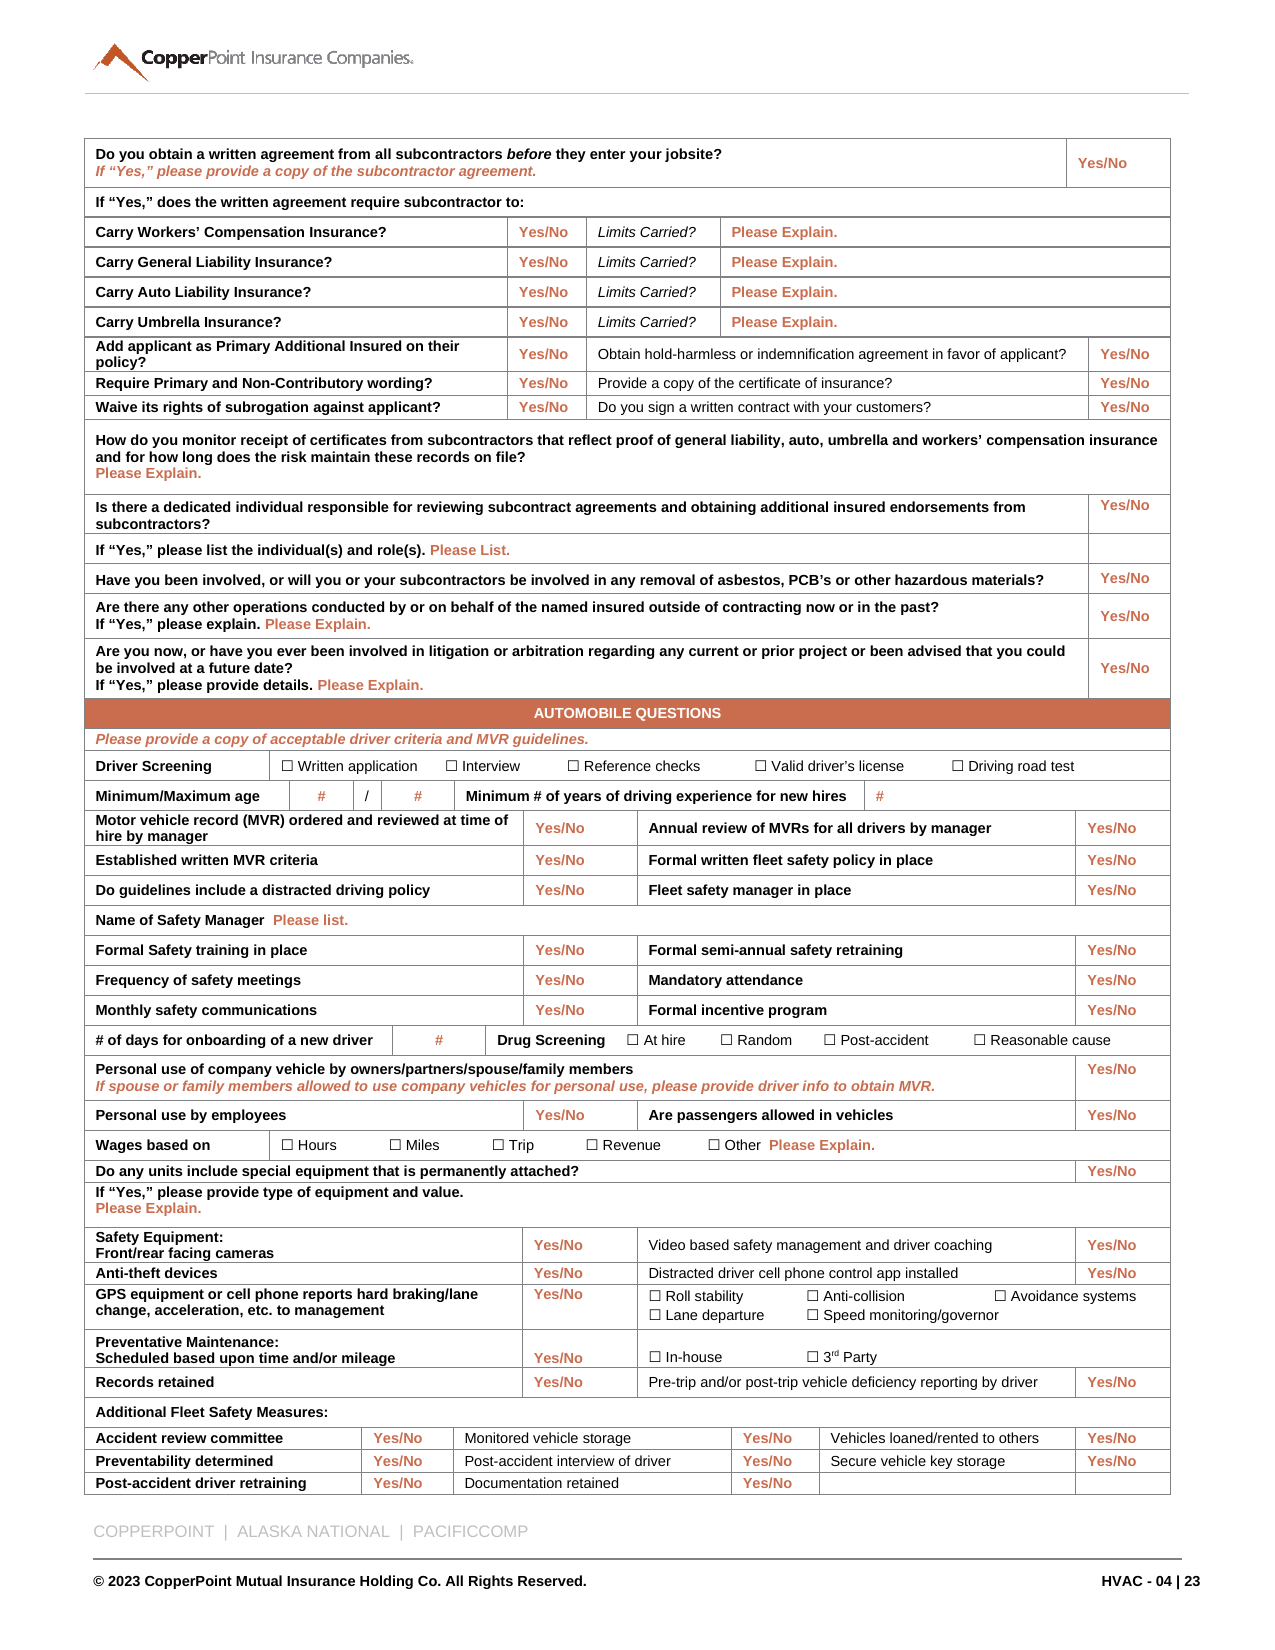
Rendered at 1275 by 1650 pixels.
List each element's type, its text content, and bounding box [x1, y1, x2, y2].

table_cell Add applicant as Primary Additional Insured on their policy? [85, 338, 507, 371]
table_cell Roll stability Anti-collision Avoidance systems Lane departure Speed monitoring/governor [638, 1285, 1170, 1329]
table_cell [508, 278, 586, 306]
table_cell [524, 936, 637, 965]
table_cell [1089, 396, 1170, 419]
table_cell Do guidelines include a distracted driving policy [85, 876, 523, 905]
table_cell Formal semi-annual safety retraining [638, 936, 1075, 965]
table_cell [1076, 1056, 1170, 1100]
table_cell Post-accident driver retraining [85, 1473, 361, 1494]
table_cell [1076, 876, 1170, 905]
table_cell [524, 1101, 637, 1130]
table_cell [508, 338, 586, 371]
table_cell [393, 1026, 485, 1055]
table_cell Annual review of MVRs for all drivers by manager [638, 811, 1075, 845]
table_cell [1089, 372, 1170, 395]
table_cell Additional Fleet Safety Measures: [85, 1398, 1170, 1427]
table_cell Personal use of company vehicle by owners/partners/spouse/family members If spouse or family members allowed to use company vehicles for personal use, please provide driver info to obtain MVR. [85, 1056, 1075, 1100]
table_cell [1076, 1228, 1170, 1262]
table_cell [524, 876, 637, 905]
table_cell AUTOMOBILE QUESTIONS [85, 699, 1170, 728]
table_cell Anti-theft devices [85, 1263, 522, 1284]
table_cell [1076, 1161, 1170, 1182]
table_cell Name of Safety Manager [85, 906, 1170, 935]
table_cell Carry Auto Liability Insurance? [85, 278, 507, 306]
table_cell Have you been involved, or will you or your subcontractors be involved in any removal of asbestos, PCB’s or other hazardous materials? [85, 564, 1088, 593]
table_cell [1089, 495, 1170, 533]
table_cell Carry Workers’ Compensation Insurance? [85, 218, 507, 246]
table_cell [362, 1428, 453, 1449]
table_cell [1076, 1473, 1170, 1494]
table_cell # of days for onboarding of a new driver [85, 1026, 392, 1055]
table_cell Motor vehicle record (MVR) ordered and reviewed at time of hire by manager [85, 811, 523, 845]
picture [93, 43, 414, 82]
table_cell [523, 1263, 637, 1284]
table_cell Distracted driver cell phone control app installed [638, 1263, 1075, 1284]
table_cell Carry Umbrella Insurance? [85, 308, 507, 336]
table_cell [1089, 564, 1170, 593]
table_cell Are there any other operations conducted by or on behalf of the named insured outside of contracting now or in the past? If “Yes,” please explain. [85, 594, 1088, 638]
table_cell Secure vehicle key storage [820, 1450, 1075, 1472]
table_cell Limits Carried? [587, 278, 720, 306]
table_cell Formal written fleet safety policy in place [638, 846, 1075, 875]
table_cell Preventative Maintenance: Scheduled based upon time and/or mileage [85, 1330, 522, 1367]
table_cell [1089, 534, 1170, 563]
table_cell Safety Equipment: Front/rear facing cameras [85, 1228, 522, 1262]
table_cell [1076, 966, 1170, 995]
table_cell [362, 1450, 453, 1472]
table_cell Wages based on [85, 1131, 269, 1160]
table_cell Limits Carried? [587, 248, 720, 276]
table_cell Do you sign a written contract with your customers? [587, 396, 1088, 419]
table_cell Waive its rights of subrogation against applicant? [85, 396, 507, 419]
table_cell Personal use by employees [85, 1101, 523, 1130]
table_cell [721, 308, 1170, 336]
table_cell If “Yes,” please list the individual(s) and role(s). [85, 534, 1088, 563]
table_cell Documentation retained [454, 1473, 731, 1494]
table_cell [523, 1368, 637, 1397]
table_cell Records retained [85, 1368, 522, 1397]
table_cell Obtain hold-harmless or indemnification agreement in favor of applicant? [587, 338, 1088, 371]
table_cell [721, 248, 1170, 276]
table_cell [508, 396, 586, 419]
table_cell Formal Safety training in place [85, 936, 523, 965]
table_cell [1089, 594, 1170, 638]
table_cell Formal incentive program [638, 996, 1075, 1025]
table_cell Post-accident interview of driver [454, 1450, 731, 1472]
table_cell In-house 3rd Party [638, 1330, 1170, 1367]
table_cell [508, 308, 586, 336]
table_cell [1076, 811, 1170, 845]
table_cell Provide a copy of the certificate of insurance? [587, 372, 1088, 395]
table_cell [1076, 1450, 1170, 1472]
table_cell Carry General Liability Insurance? [85, 248, 507, 276]
table_cell [1089, 338, 1170, 371]
table_cell [732, 1428, 819, 1449]
table_cell [508, 372, 586, 395]
table_cell [362, 1473, 453, 1494]
table_cell [1089, 639, 1170, 698]
table_cell Vehicles loaned/rented to others [820, 1428, 1075, 1449]
table_cell Are passengers allowed in vehicles [638, 1101, 1075, 1130]
table_cell [1076, 996, 1170, 1025]
table_cell Monitored vehicle storage [454, 1428, 731, 1449]
table_cell [524, 811, 637, 845]
table_cell [524, 966, 637, 995]
table_cell Do any units include special equipment that is permanently attached? [85, 1161, 1075, 1182]
table_cell [290, 781, 353, 810]
table_cell Written application Interview Reference checks Valid driver’s license Driving road test [270, 751, 1170, 780]
table_cell Minimum/Maximum age [85, 781, 289, 810]
table_cell [523, 1228, 637, 1262]
table_cell Please provide a copy of acceptable driver criteria and MVR guidelines. [85, 729, 1170, 750]
table_cell [732, 1450, 819, 1472]
table_cell Hours Miles Trip Revenue Other [270, 1131, 1170, 1160]
table_cell [865, 781, 1170, 810]
table_cell How do you monitor receipt of certificates from subcontractors that reflect proof of general liability, auto, umbrella and workers’ compensation insurance and for how long does the risk maintain these records on file? [85, 420, 1170, 494]
table_cell Established written MVR criteria [85, 846, 523, 875]
table_cell [523, 1330, 637, 1367]
table_cell [820, 1473, 1075, 1494]
table_cell [1067, 139, 1170, 186]
table_cell / [354, 781, 381, 810]
table_cell Are you now, or have you ever been involved in litigation or arbitration regarding any current or prior project or been advised that you could be involved at a future date? If “Yes,” please provide details. [85, 639, 1088, 698]
table_cell Preventability determined [85, 1450, 361, 1472]
table_cell Limits Carried? [587, 308, 720, 336]
table_cell [721, 218, 1170, 246]
table_cell Mandatory attendance [638, 966, 1075, 995]
table_cell If “Yes,” does the written agreement require subcontractor to: [85, 188, 1170, 216]
table_cell [524, 996, 637, 1025]
table_cell [1076, 1101, 1170, 1130]
table_cell [382, 781, 454, 810]
table_cell [732, 1473, 819, 1494]
table_cell [508, 248, 586, 276]
table_cell Video based safety management and driver coaching [638, 1228, 1075, 1262]
table_cell Pre-trip and/or post-trip vehicle deficiency reporting by driver [638, 1368, 1075, 1397]
table_cell Is there a dedicated individual responsible for reviewing subcontract agreements and obtaining additional insured endorsements from subcontractors? [85, 495, 1088, 533]
table_cell [1076, 1263, 1170, 1284]
table_cell Minimum # of years of driving experience for new hires [455, 781, 864, 810]
table_cell If “Yes,” please provide type of equipment and value. [85, 1183, 1170, 1227]
table_cell [1076, 846, 1170, 875]
table_cell Frequency of safety meetings [85, 966, 523, 995]
table_cell Driver Screening [85, 751, 269, 780]
table_cell Require Primary and Non-Contributory wording? [85, 372, 507, 395]
table_cell Monthly safety communications [85, 996, 523, 1025]
table_cell GPS equipment or cell phone reports hard braking/lane change, acceleration, etc. to management [85, 1285, 522, 1329]
table_cell [523, 1285, 637, 1329]
table_cell [721, 278, 1170, 306]
table_cell [524, 846, 637, 875]
table_cell [1076, 1428, 1170, 1449]
table_cell [1076, 1368, 1170, 1397]
table_cell Accident review committee [85, 1428, 361, 1449]
table_cell [508, 218, 586, 246]
table_cell Do you obtain a written agreement from all subcontractors before they enter your jobsite? If “Yes,” please provide a copy of the subcontractor agreement. [85, 139, 1066, 186]
table_cell [1076, 936, 1170, 965]
table_cell Drug Screening At hire Random Post-accident Reasonable cause [486, 1026, 1170, 1055]
table_cell Limits Carried? [587, 218, 720, 246]
table_cell Fleet safety manager in place [638, 876, 1075, 905]
